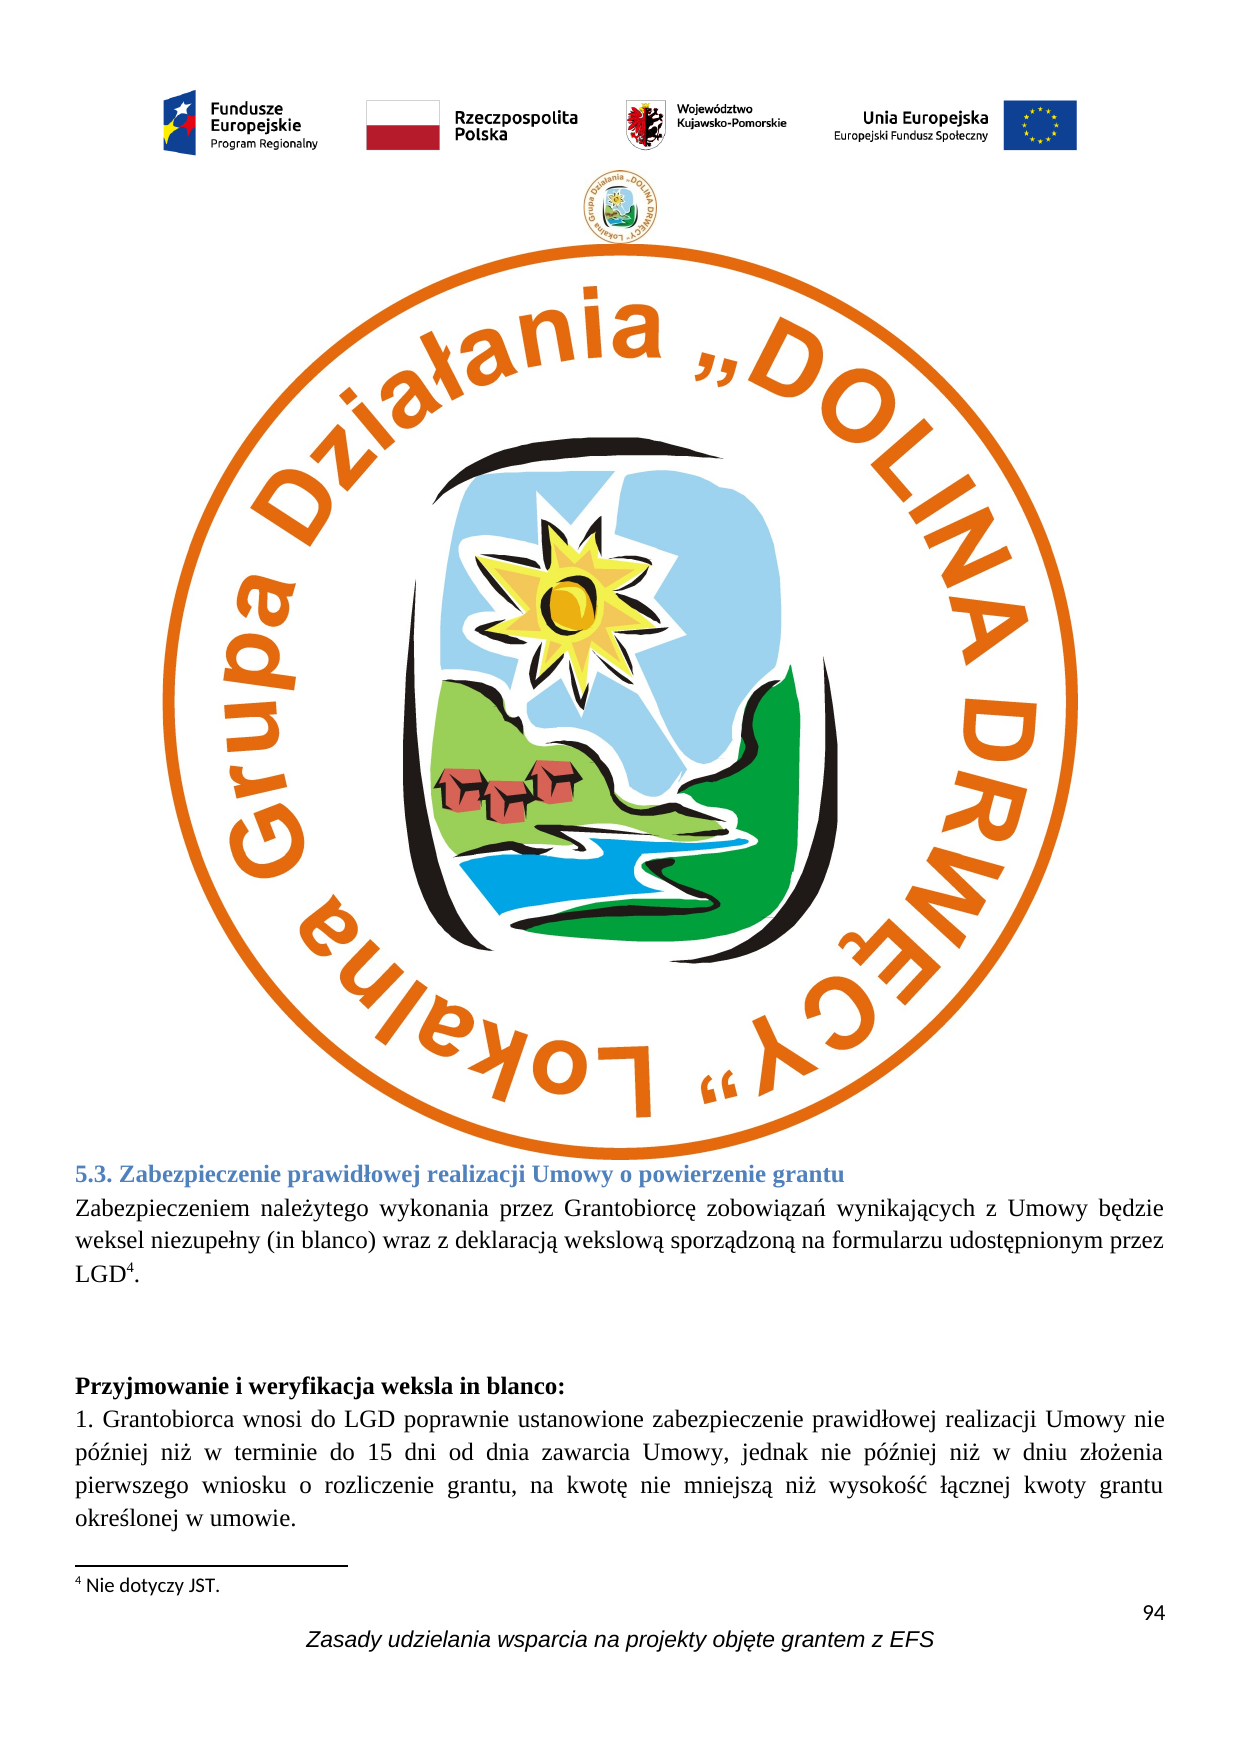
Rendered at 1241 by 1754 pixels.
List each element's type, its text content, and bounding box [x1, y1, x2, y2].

text Przyjmowanie i weryfikacja weksla in blanco: [75, 1371, 1165, 1400]
text Zabezpieczeniem należytego wykonania przez Grantobiorcę zobowiązań wynikających z Umowy będzie weksel niezupełny (in blanco) wraz z deklaracją wekslową sporządzoną na formularzu udostępnionym przez LGD. [75, 1193, 1165, 1287]
picture [147, 73, 1093, 1160]
text 1. Grantobiorca wnosi do LGD poprawnie ustanowione zabezpieczenie prawidłowej realizacji Umowy nie później niż w terminie do 15 dni od dnia zawarcia Umowy, jednak nie później niż w dniu złożenia pierwszego wniosku o rozliczenie grantu, na kwotę nie mniejszą niż wysokość łącznej kwoty grantu określonej w umowie. [75, 1404, 1165, 1532]
subtitle 5.3. Zabezpieczenie prawidłowej realizacji Umowy o powierzenie grantu [75, 1159, 1165, 1188]
